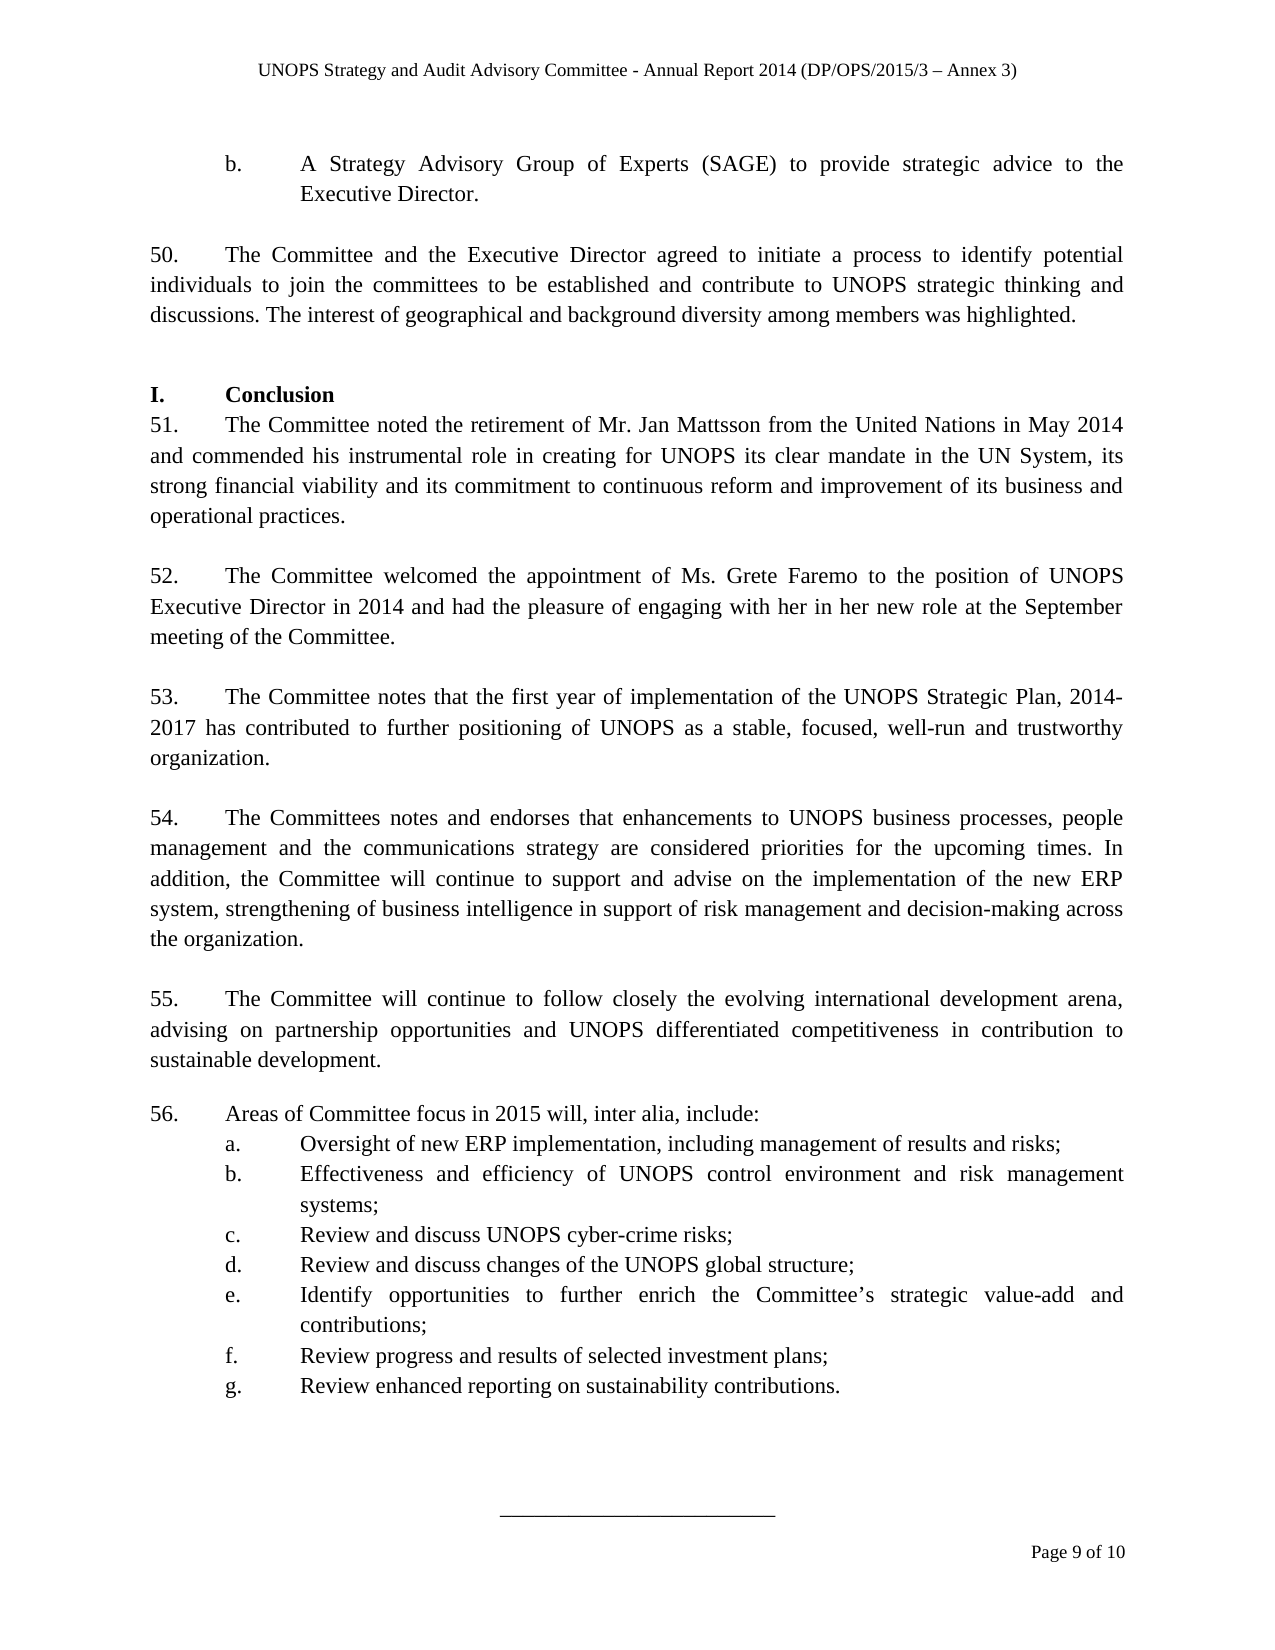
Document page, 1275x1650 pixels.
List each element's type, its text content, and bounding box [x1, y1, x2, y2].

list The Committee noted the retirement of Mr. Jan Mattsson from the United Nations in May 2014 and commended his instrumental role in creating for UNOPS its clear mandate in the UN System, its strong financial viability and its commitment to continuous reform and improvement of its business and operational practices. [150, 411, 1125, 528]
list Oversight of new ERP implementation, including management of results and risks; [225, 1130, 1125, 1157]
list Review progress and results of selected investment plans; [225, 1342, 1125, 1368]
list The Committee notes that the first year of implementation of the UNOPS Strategic Plan, 2014-2017 has contributed to further positioning of UNOPS as a stable, focused, well-run and trustworthy organization. [150, 683, 1125, 770]
list The Committee will continue to follow closely the evolving international development arena, advising on partnership opportunities and UNOPS differentiated competitiveness in contribution to sustainable development. [150, 985, 1125, 1072]
list The Committee and the Executive Director agreed to initiate a process to identify potential individuals to join the committees to be established and contribute to UNOPS strategic thinking and discussions. The interest of geographical and background diversity among members was highlighted. [150, 241, 1125, 327]
list The Committee welcomed the appointment of Ms. Grete Faremo to the position of UNOPS Executive Director in 2014 and had the pleasure of engaging with her in her new role at the September meeting of the Committee. [150, 562, 1125, 649]
list Identify opportunities to further enrich the Committee’s strategic value-add and contributions; [225, 1281, 1125, 1338]
text ________________________ [150, 1493, 1125, 1519]
list Effectiveness and efficiency of UNOPS control environment and risk management systems; [225, 1161, 1125, 1217]
list Review enhanced reporting on sustainability contributions. [225, 1372, 1125, 1398]
list Review and discuss UNOPS cyber-crime risks; [225, 1221, 1125, 1247]
list The Committees notes and endorses that enhancements to UNOPS business processes, people management and the communications strategy are considered priorities for the upcoming times. In addition, the Committee will continue to support and advise on the implementation of the new ERP system, strengthening of business intelligence in support of risk management and decision-making across the organization. [150, 804, 1125, 951]
list A Strategy Advisory Group of Experts (SAGE) to provide strategic advice to the Executive Director. [225, 150, 1125, 207]
subtitle Conclusion [150, 381, 1125, 408]
list Areas of Committee focus in 2015 will, inter alia, include: [150, 1100, 1125, 1126]
list Review and discuss changes of the UNOPS global structure; [225, 1251, 1125, 1277]
